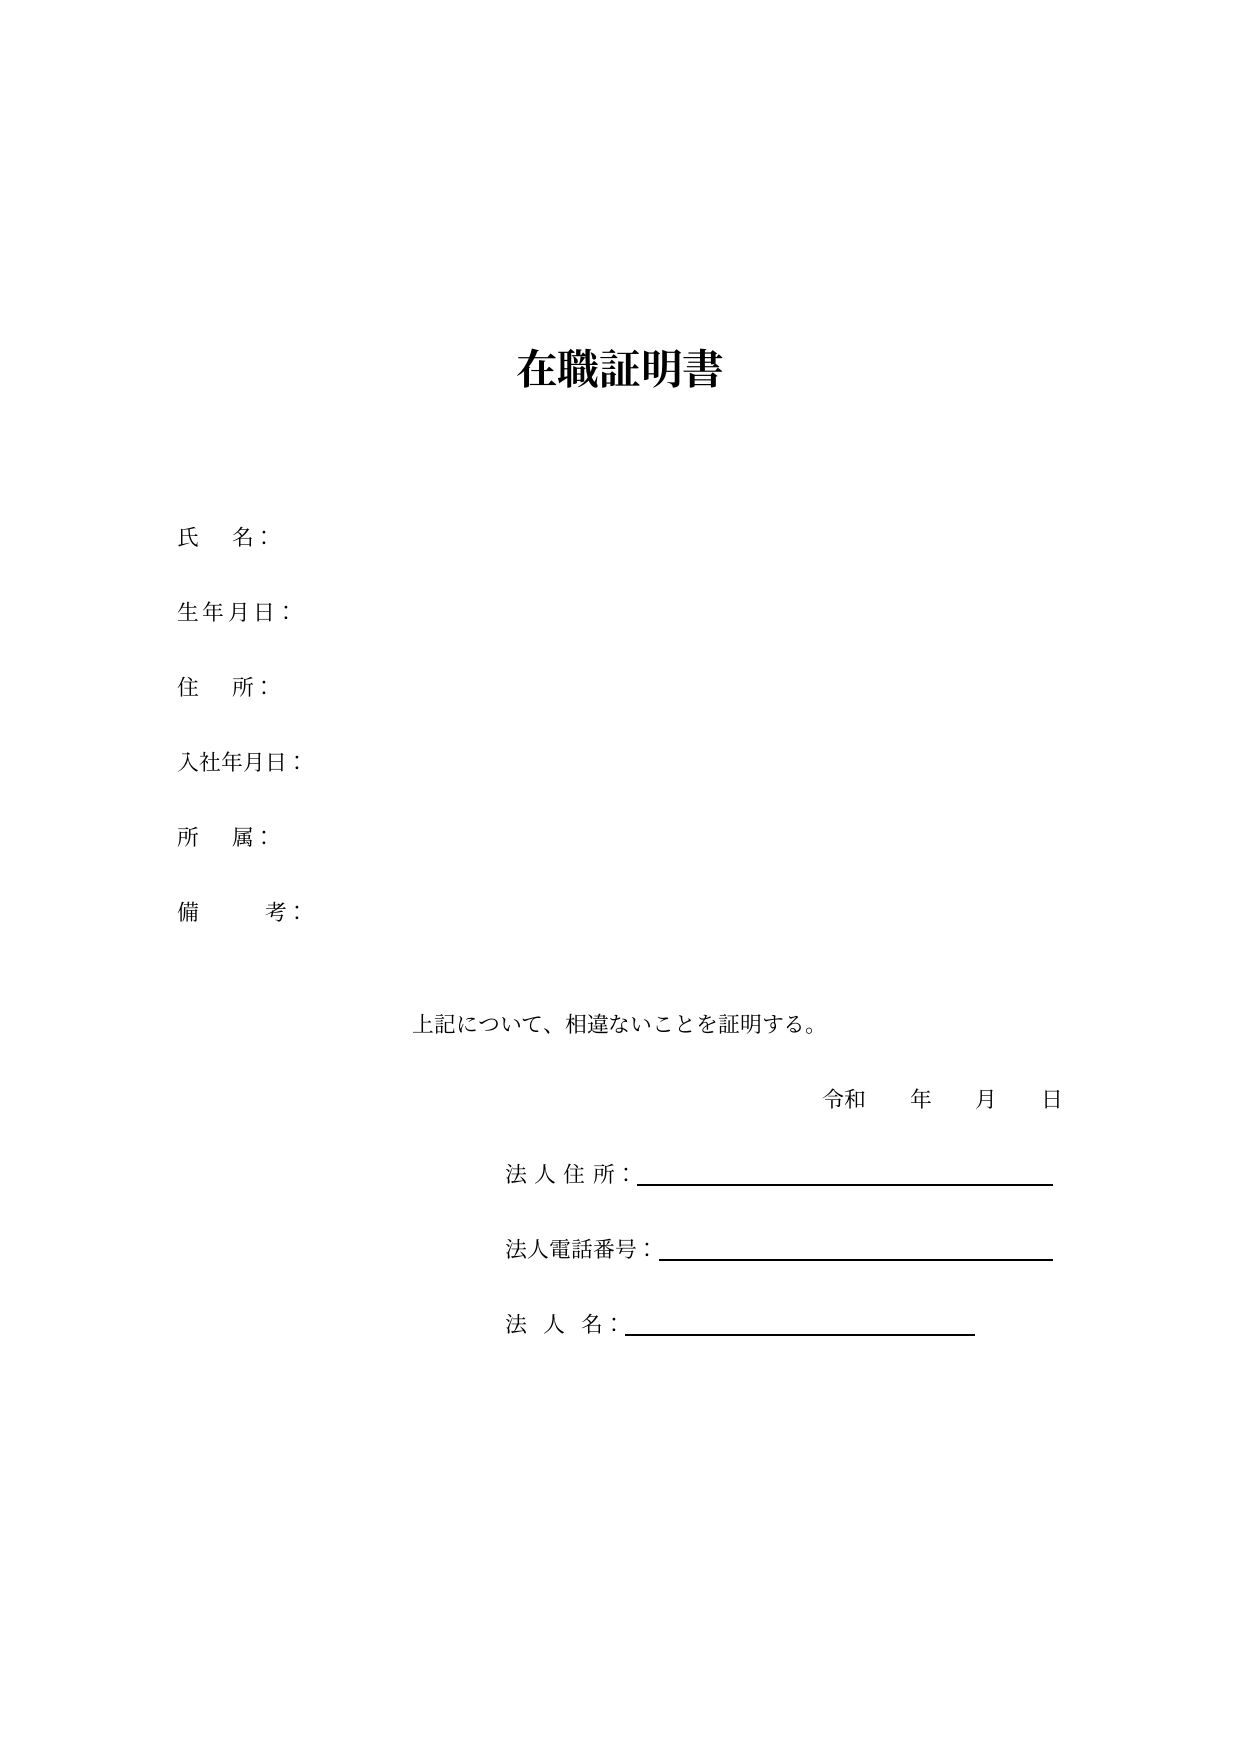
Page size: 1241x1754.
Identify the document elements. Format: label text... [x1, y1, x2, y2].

text 上記について、相違ないことを証明する。 [177, 1004, 1063, 1042]
text 氏名： [177, 517, 1063, 554]
text 所属： [177, 817, 1063, 854]
text 住所： [177, 667, 1063, 704]
text 法人電話番号： [177, 1229, 1063, 1267]
text 法人名： [177, 1304, 1063, 1342]
text 令和 年 月 日 [177, 1079, 1063, 1117]
text 入社年月日： [177, 742, 1063, 779]
text 法人住所： [177, 1154, 1063, 1192]
text 在職証明書 [177, 329, 1063, 404]
text 備 考： [177, 892, 1063, 929]
text 生年月日： [177, 592, 1063, 629]
